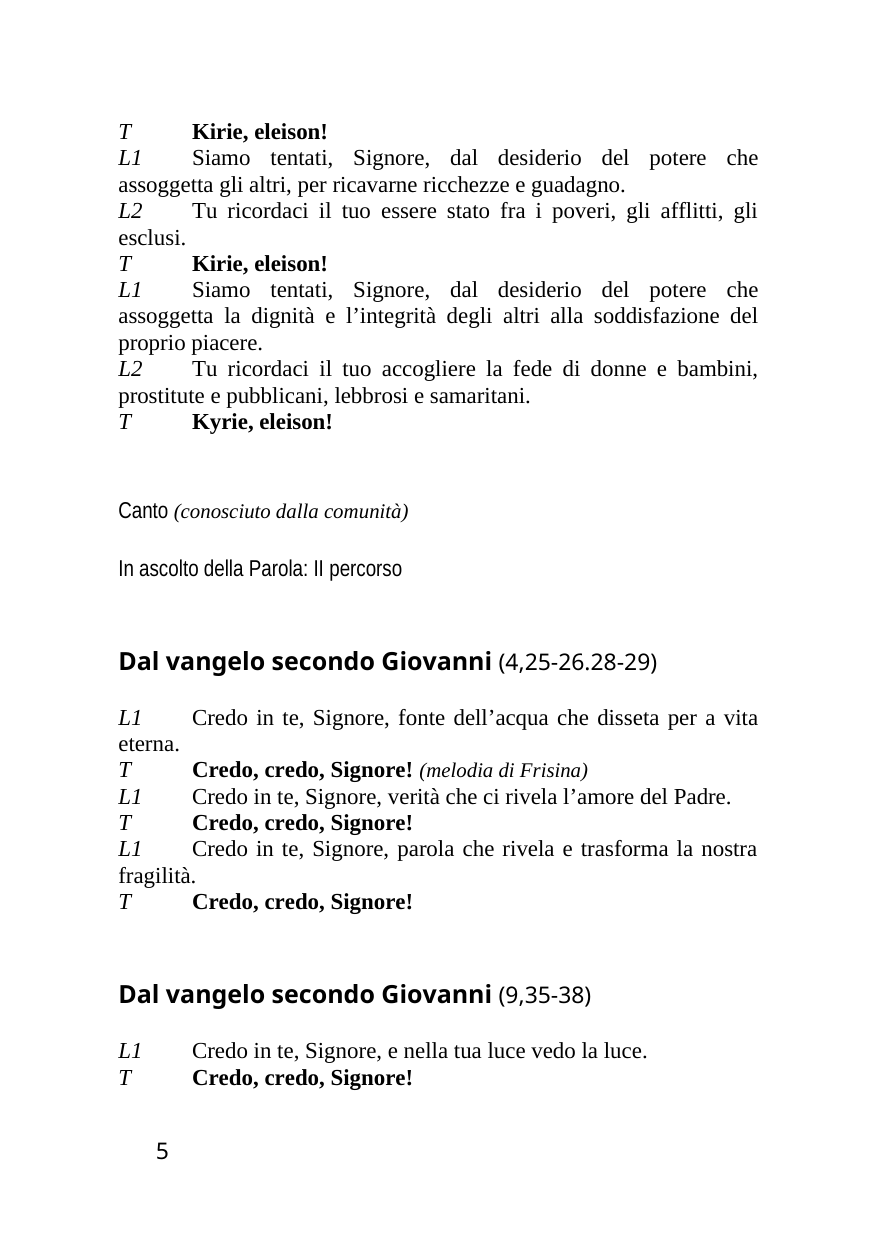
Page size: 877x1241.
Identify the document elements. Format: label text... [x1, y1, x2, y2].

text L1 Credo in te, Signore, verità che ci rivela l’amore del Padre. [118, 783, 759, 809]
text L1 Credo in te, Signore, e nella tua luce vedo la luce. [118, 1037, 759, 1064]
text T Credo, credo, Signore! (melodia di Frisina) [118, 756, 759, 783]
text T Credo, credo, Signore! [118, 1064, 759, 1090]
text T Kirie, eleison! [118, 118, 759, 144]
text In ascolto della Parola: II percorso [118, 554, 759, 581]
text T Kirie, eleison! [118, 250, 759, 276]
text Dal vangelo secondo Giovanni (9,35-38) [118, 977, 759, 1011]
text T Kyrie, eleison! [118, 408, 759, 434]
text L2 Tu ricordaci il tuo essere stato fra i poveri, gli afflitti, gli esclusi. [118, 197, 759, 250]
text T Credo, credo, Signore! [118, 888, 759, 914]
text T Credo, credo, Signore! [118, 809, 759, 836]
text L1 Credo in te, Signore, fonte dell’acqua che disseta per a vita eterna. [118, 704, 759, 756]
text L1 Credo in te, Signore, parola che rivela e trasforma la nostra fragilità. [118, 836, 759, 888]
text L1 Siamo tentati, Signore, dal desiderio del potere che assoggetta la dignità e l’integrità degli altri alla soddisfazione del proprio piacere. [118, 276, 759, 355]
text Dal vangelo secondo Giovanni (4,25-26.28-29) [118, 643, 759, 677]
text L1 Siamo tentati, Signore, dal desiderio del potere che assoggetta gli altri, per ricavarne ricchezze e guadagno. [118, 144, 759, 197]
text Canto (conosciuto dalla comunità) [118, 497, 759, 523]
text L2 Tu ricordaci il tuo accogliere la fede di donne e bambini, prostitute e pubblicani, lebbrosi e samaritani. [118, 355, 759, 408]
